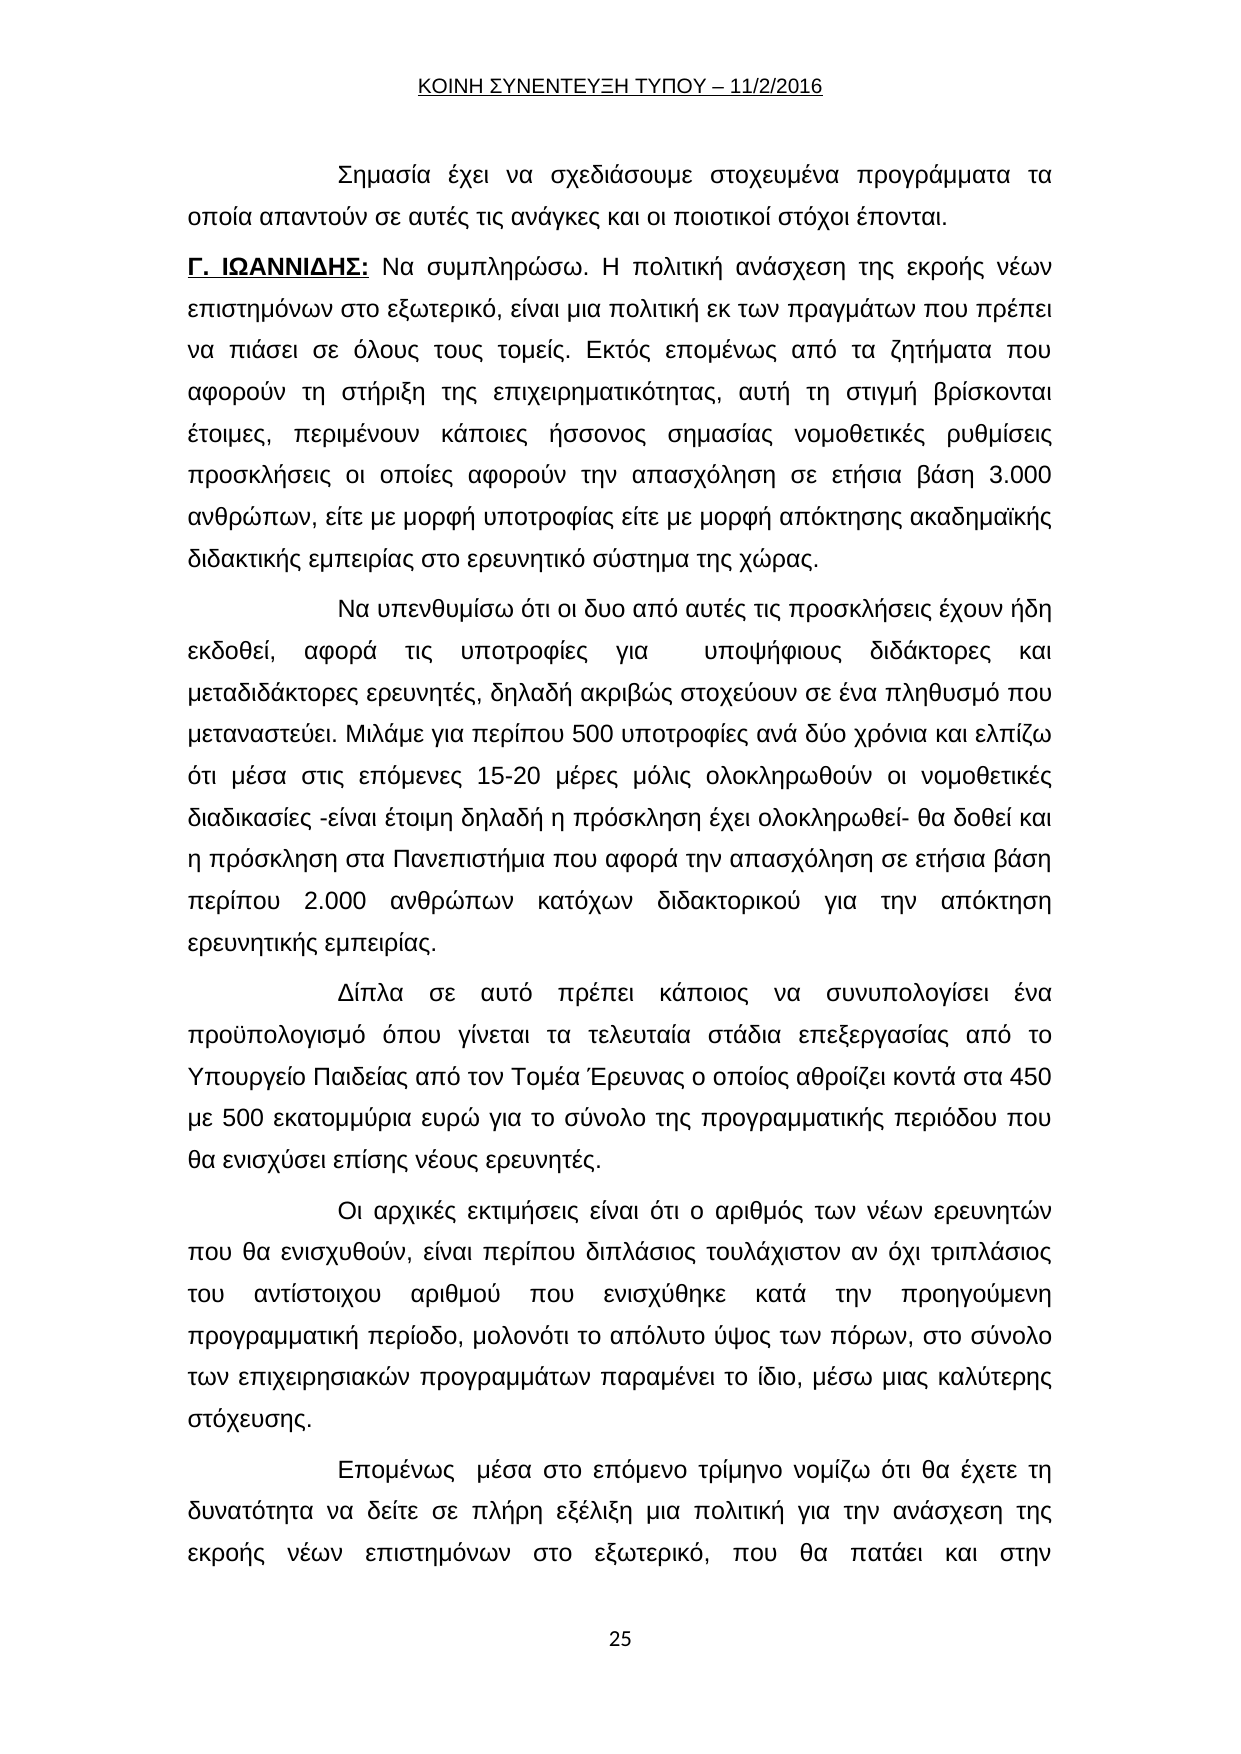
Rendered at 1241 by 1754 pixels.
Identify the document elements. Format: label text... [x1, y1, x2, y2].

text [187, 1445, 1053, 1570]
text Οι αρχικές εκτιμήσεις είναι ότι ο αριθμός των νέων ερευνητών που θα ενισχυθούν, είναι περίπου διπλάσιος τουλάχιστον αν όχι τριπλάσιος του αντίστοιχου αριθμού που ενισχύθηκε κατά την προηγούμενη προγραμματική περίοδο, μολονότι το απόλυτο ύψος των πόρων, στο σύνολο των επιχειρησιακών προγραμμάτων παραμένει το ίδιο, μέσω μιας καλύτερης στόχευσης. [187, 1186, 1053, 1436]
text Δίπλα σε αυτό πρέπει κάποιος να συνυπολογίσει ένα προϋπολογισμό όπου γίνεται τα τελευταία στάδια επεξεργασίας από το Υπουργείο Παιδείας από τον Τομέα Έρευνας ο οποίος αθροίζει κοντά στα 450 με 500 εκατομμύρια ευρώ για το σύνολο της προγραμματικής περιόδου που θα ενισχύσει επίσης νέους ερευνητές. [187, 968, 1053, 1177]
text Γ. ΙΩΑΝΝΙΔΗΣ: Να συμπληρώσω. Η πολιτική ανάσχεση της εκροής νέων επιστημόνων στο εξωτερικό, είναι μια πολιτική εκ των πραγμάτων που πρέπει να πιάσει σε όλους τους τομείς. Εκτός επομένως από τα ζητήματα που αφορούν τη στήριξη της επιχειρηματικότητας, αυτή τη στιγμή βρίσκονται έτοιμες, περιμένουν κάποιες ήσσονος σημασίας νομοθετικές ρυθμίσεις προσκλήσεις οι οποίες αφορούν την απασχόληση σε ετήσια βάση 3.000 ανθρώπων, είτε με μορφή υποτροφίας είτε με μορφή απόκτησης ακαδημαϊκής διδακτικής εμπειρίας στο ερευνητικό σύστημα της χώρας. [187, 242, 1053, 576]
text Σημασία έχει να σχεδιάσουμε στοχευμένα προγράμματα τα οποία απαντούν σε αυτές τις ανάγκες και οι ποιοτικοί στόχοι έπονται. [187, 150, 1053, 233]
text Να υπενθυμίσω ότι οι δυο από αυτές τις προσκλήσεις έχουν ήδη εκδοθεί, αφορά τις υποτροφίες για υποψήφιους διδάκτορες και μεταδιδάκτορες ερευνητές, δηλαδή ακριβώς στοχεύουν σε ένα πληθυσμό που μεταναστεύει. Μιλάμε για περίπου 500 υποτροφίες ανά δύο χρόνια και ελπίζω ότι μέσα στις επόμενες 15-20 μέρες μόλις ολοκληρωθούν οι νομοθετικές διαδικασίες -είναι έτοιμη δηλαδή η πρόσκληση έχει ολοκληρωθεί- θα δοθεί και η πρόσκληση στα Πανεπιστήμια που αφορά την απασχόληση σε ετήσια βάση περίπου 2.000 ανθρώπων κατόχων διδακτορικού για την απόκτηση ερευνητικής εμπειρίας. [187, 584, 1053, 959]
